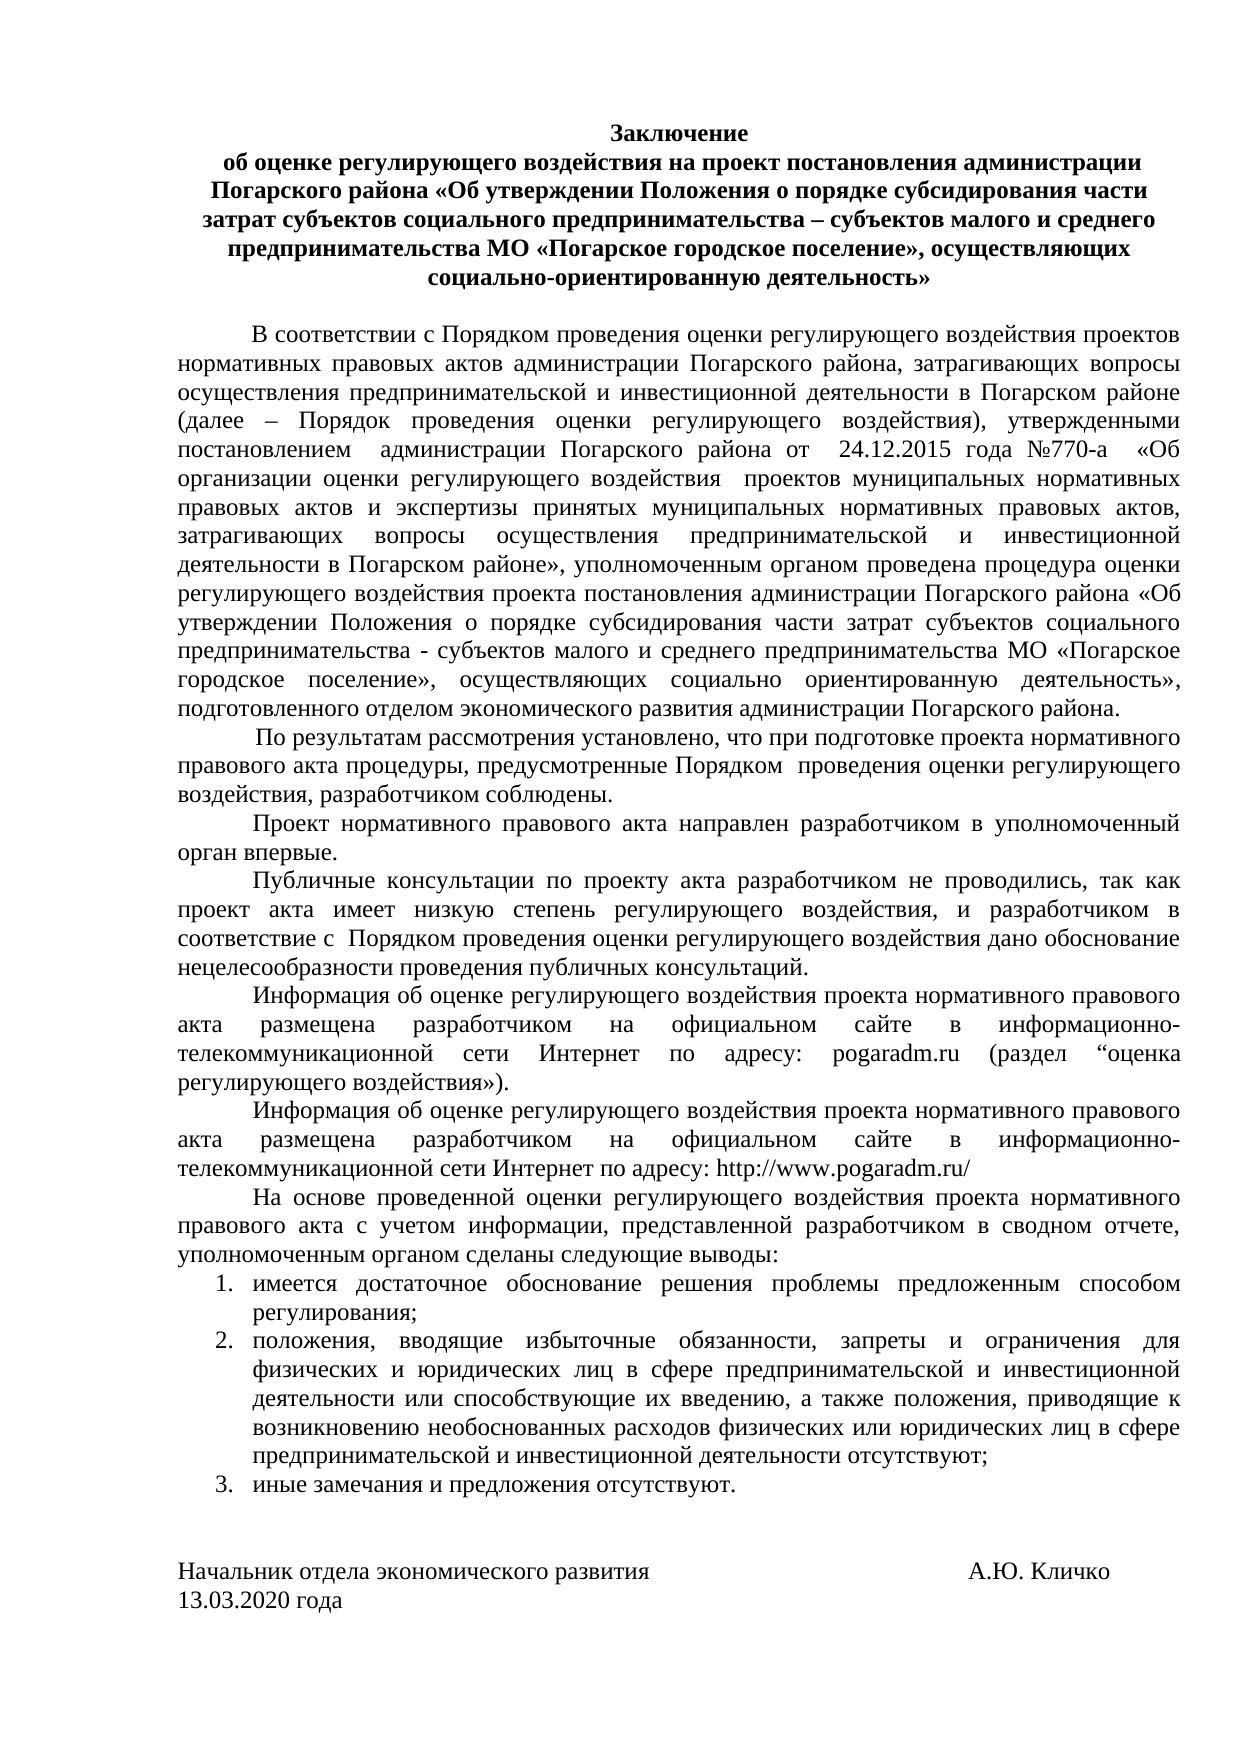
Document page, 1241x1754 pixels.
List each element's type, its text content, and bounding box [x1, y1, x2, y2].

text Информация об оценке регулирующего воздействия проекта нормативного правового акта размещена разработчиком на официальном сайте в информационно-телекоммуникационной сети Интернет по адресу: pogaradm.ru (раздел “оценка регулирующего воздействия»). [177, 981, 1181, 1096]
list иные замечания и предложения отсутствуют. [215, 1469, 1181, 1498]
text Начальник отдела экономического развития А.Ю. Кличко [177, 1556, 1181, 1585]
text Публичные консультации по проекту акта разработчиком не проводились, так как проект акта имеет низкую степень регулирующего воздействия, и разработчиком в соответствие с Порядком проведения оценки регулирующего воздействия дано обоснование нецелесообразности проведения публичных консультаций. [177, 866, 1181, 981]
list положения, вводящие избыточные обязанности, запреты и ограничения для физических и юридических лиц в сфере предпринимательской и инвестиционной деятельности или способствующие их введению, а также положения, приводящие к возникновению необоснованных расходов физических или юридических лиц в сфере предпринимательской и инвестиционной деятельности отсутствуют; [215, 1326, 1181, 1469]
text Информация об оценке регулирующего воздействия проекта нормативного правового акта размещена разработчиком на официальном сайте в информационно-телекоммуникационной сети Интернет по адресу: http://www.pogaradm.ru/ [177, 1096, 1181, 1182]
text 13.03.2020 года [177, 1585, 1181, 1613]
text В соответствии с Порядком проведения оценки регулирующего воздействия проектов нормативных правовых актов администрации Погарского района, затрагивающих вопросы осуществления предпринимательской и инвестиционной деятельности в Погарском районе (далее – Порядок проведения оценки регулирующего воздействия), утвержденными постановлением администрации Погарского района от 24.12.2015 года №770-а «Об организации оценки регулирующего воздействия проектов муниципальных нормативных правовых актов и экспертизы принятых муниципальных нормативных правовых актов, затрагивающих вопросы осуществления предпринимательской и инвестиционной деятельности в Погарском районе», уполномоченным органом проведена процедура оценки регулирующего воздействия проекта постановления администрации Погарского района «Об утверждении Положения о порядке субсидирования части затрат субъектов социального предпринимательства - субъектов малого и среднего предпринимательства МО «Погарское городское поселение», осуществляющих социально ориентированную деятельность», подготовленного отделом экономического развития администрации Погарского района. [177, 319, 1181, 722]
text об оценке регулирующего воздействия на проект постановления администрации Погарского района «Об утверждении Положения о порядке субсидирования части затрат субъектов социального предпринимательства – субъектов малого и среднего предпринимательства МО «Погарское городское поселение», осуществляющих социально-ориентированную деятельность» [177, 147, 1181, 291]
text Заключение [177, 118, 1181, 147]
text Проект нормативного правового акта направлен разработчиком в уполномоченный орган впервые. [177, 808, 1181, 866]
text На основе проведенной оценки регулирующего воздействия проекта нормативного правового акта с учетом информации, представленной разработчиком в сводном отчете, уполномоченным органом сделаны следующие выводы: [177, 1182, 1181, 1268]
list имеется достаточное обоснование решения проблемы предложенным способом регулирования; [215, 1268, 1181, 1326]
text По результатам рассмотрения установлено, что при подготовке проекта нормативного правового акта процедуры, предусмотренные Порядком проведения оценки регулирующего воздействия, разработчиком соблюдены. [177, 722, 1181, 808]
